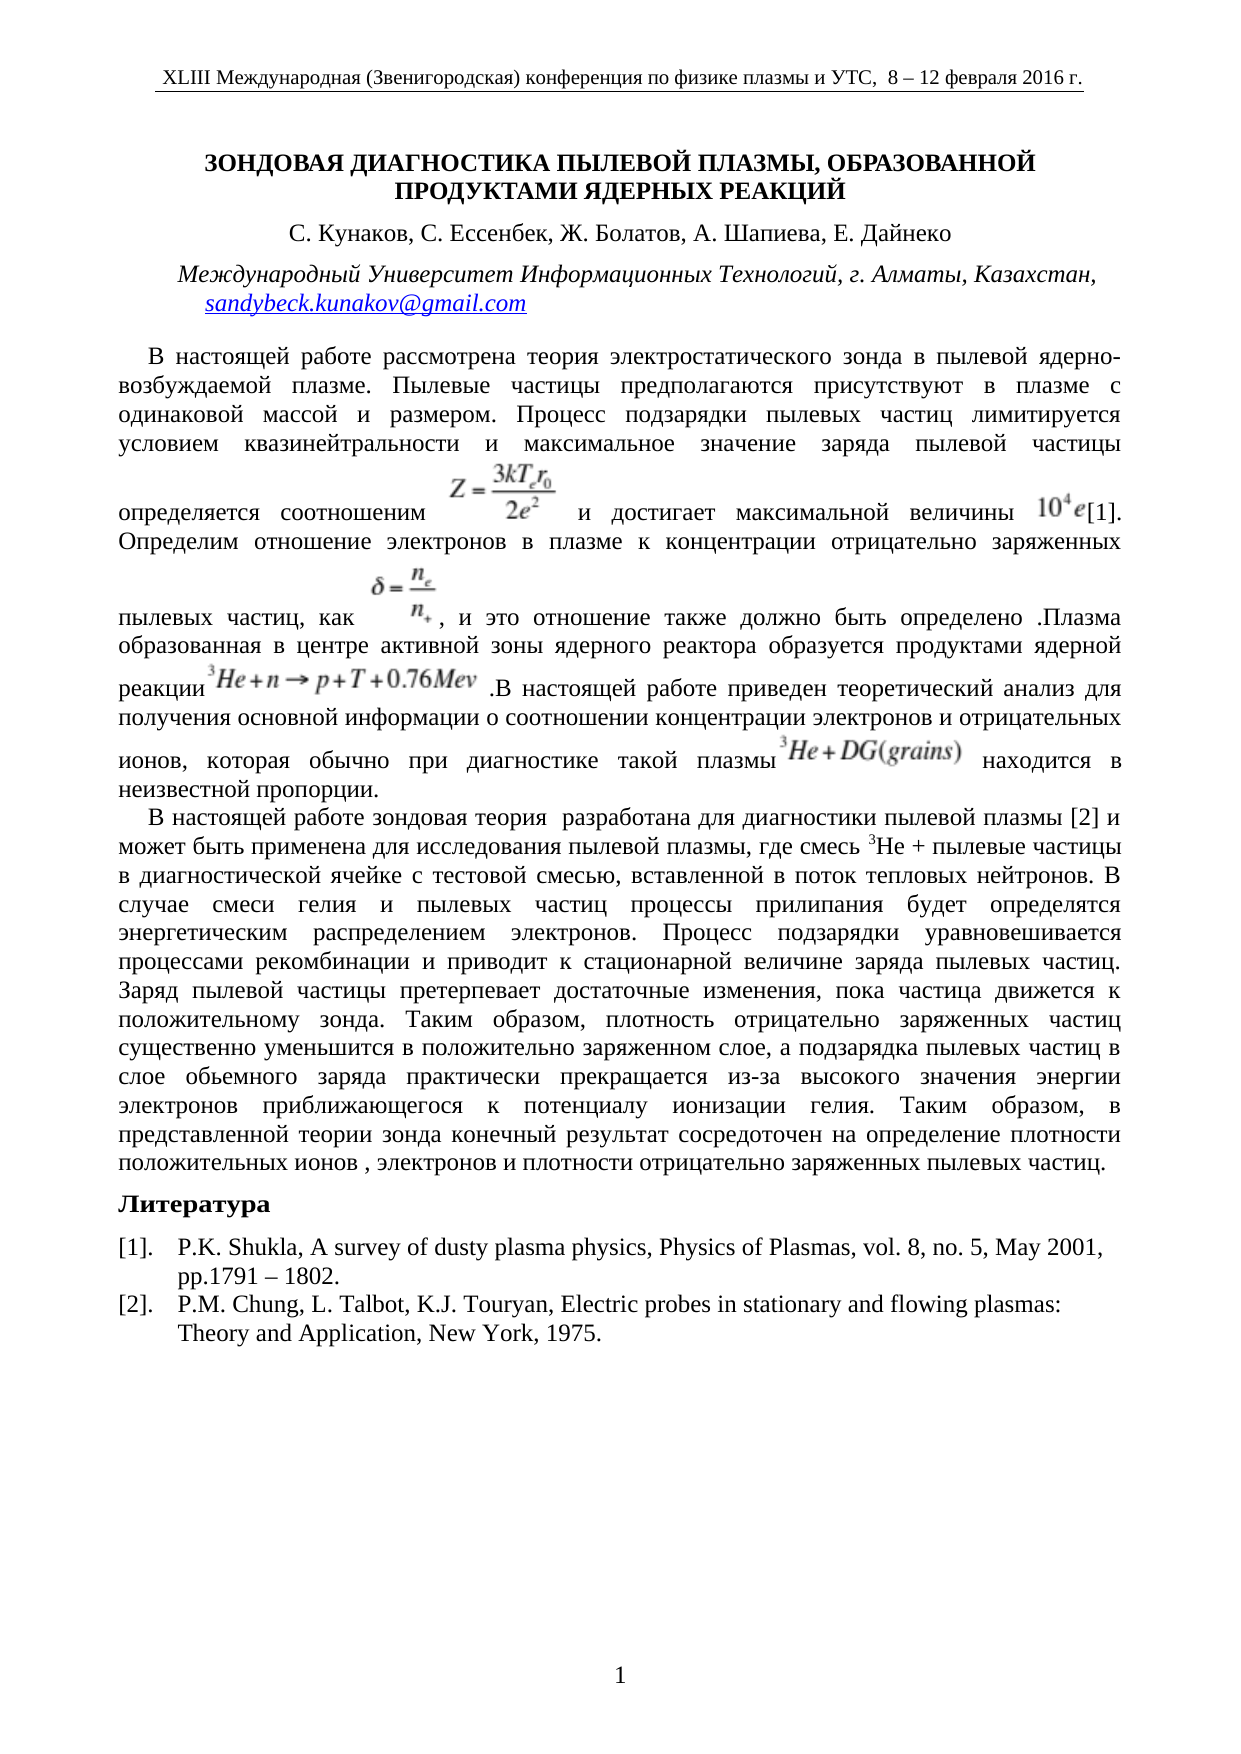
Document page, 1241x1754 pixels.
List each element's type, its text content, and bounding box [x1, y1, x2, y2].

text С. Кунаков, С. Ессенбек, Ж. Болатов, А. Шапиева, Е. Дайнеко [159, 218, 1081, 246]
title Литература [118, 1189, 1122, 1217]
title Зондовая диагностика пылевой плазмы, образованной продуктами ядерных реакций [118, 148, 1122, 205]
text P.M. Chung, L. Talbot, K.J. Touryan, Electric probes in stationary and flowing plasmas: Theory and Application, , 1975. [118, 1289, 1122, 1347]
text В настоящей работе зондовая теория разработана для диагностики пылевой плазмы [2] и может быть применена для исследования пылевой плазмы, где смесь 3He + пылевые частицы в диагностической ячейке с тестовой смесью, вставленной в поток тепловых нейтронов. В случае смеси гелия и пылевых частиц процессы прилипания будет определятся энергетическим распределением электронов. Процесс подзарядки уравновешивается процессами рекомбинации и приводит к стационарной величине заряда пылевых частиц. Заряд пылевой частицы претерпевает достаточные изменения, пока частица движется к положительному зонда. Таким образом, плотность отрицательно заряженных частиц существенно уменьшится в положительно заряженном слое, а подзарядка пылевых частиц в слое обьемного заряда практически прекращается из-за высокого значения энергии электронов приближающегося к потенциалу ионизации гелия. Таким образом, в представленной теории зонда конечный результат сосредоточен на определение плотности положительных ионов , электронов и плотности отрицательно заряженных пылевых частиц. [118, 802, 1122, 1176]
text Международный Университет Информационных Технологий, г. Алматы, Казахстан, sandybeck.kunakov@gmail.com [177, 259, 1122, 316]
text В настоящей работе рассмотрена теория электростатического зонда в пылевой ядерно- возбуждаемой плазме. Пылевые частицы предполагаются присутствуют в плазме с одинаковой массой и размером. Процесс подзарядки пылевых частиц лимитируется условием квазинейтральности и максимальное значение заряда пылевой частицы определяется соотношеним и достигает максимальной величины [1]. Определим отношение электронов в плазме к концентрации отрицательно заряженных пылевых частиц, как , и это отношение также должно быть определено .Плазма образованная в центре активной зоны ядерного реактора образуется продуктами ядерной реакции .В настоящей работе приведен теоретический анализ для получения основной информации о соотношении концентрации электронов и отрицательных ионов, которая обычно при диагностике такой плазмы находится в неизвестной пропорции. [118, 341, 1122, 802]
text P.K. Shukla, A survey of dusty plasma physics, Physics of Plasmas, vol. 8, no. 5, May 2001, pp.1791 – 1802. [118, 1232, 1122, 1289]
